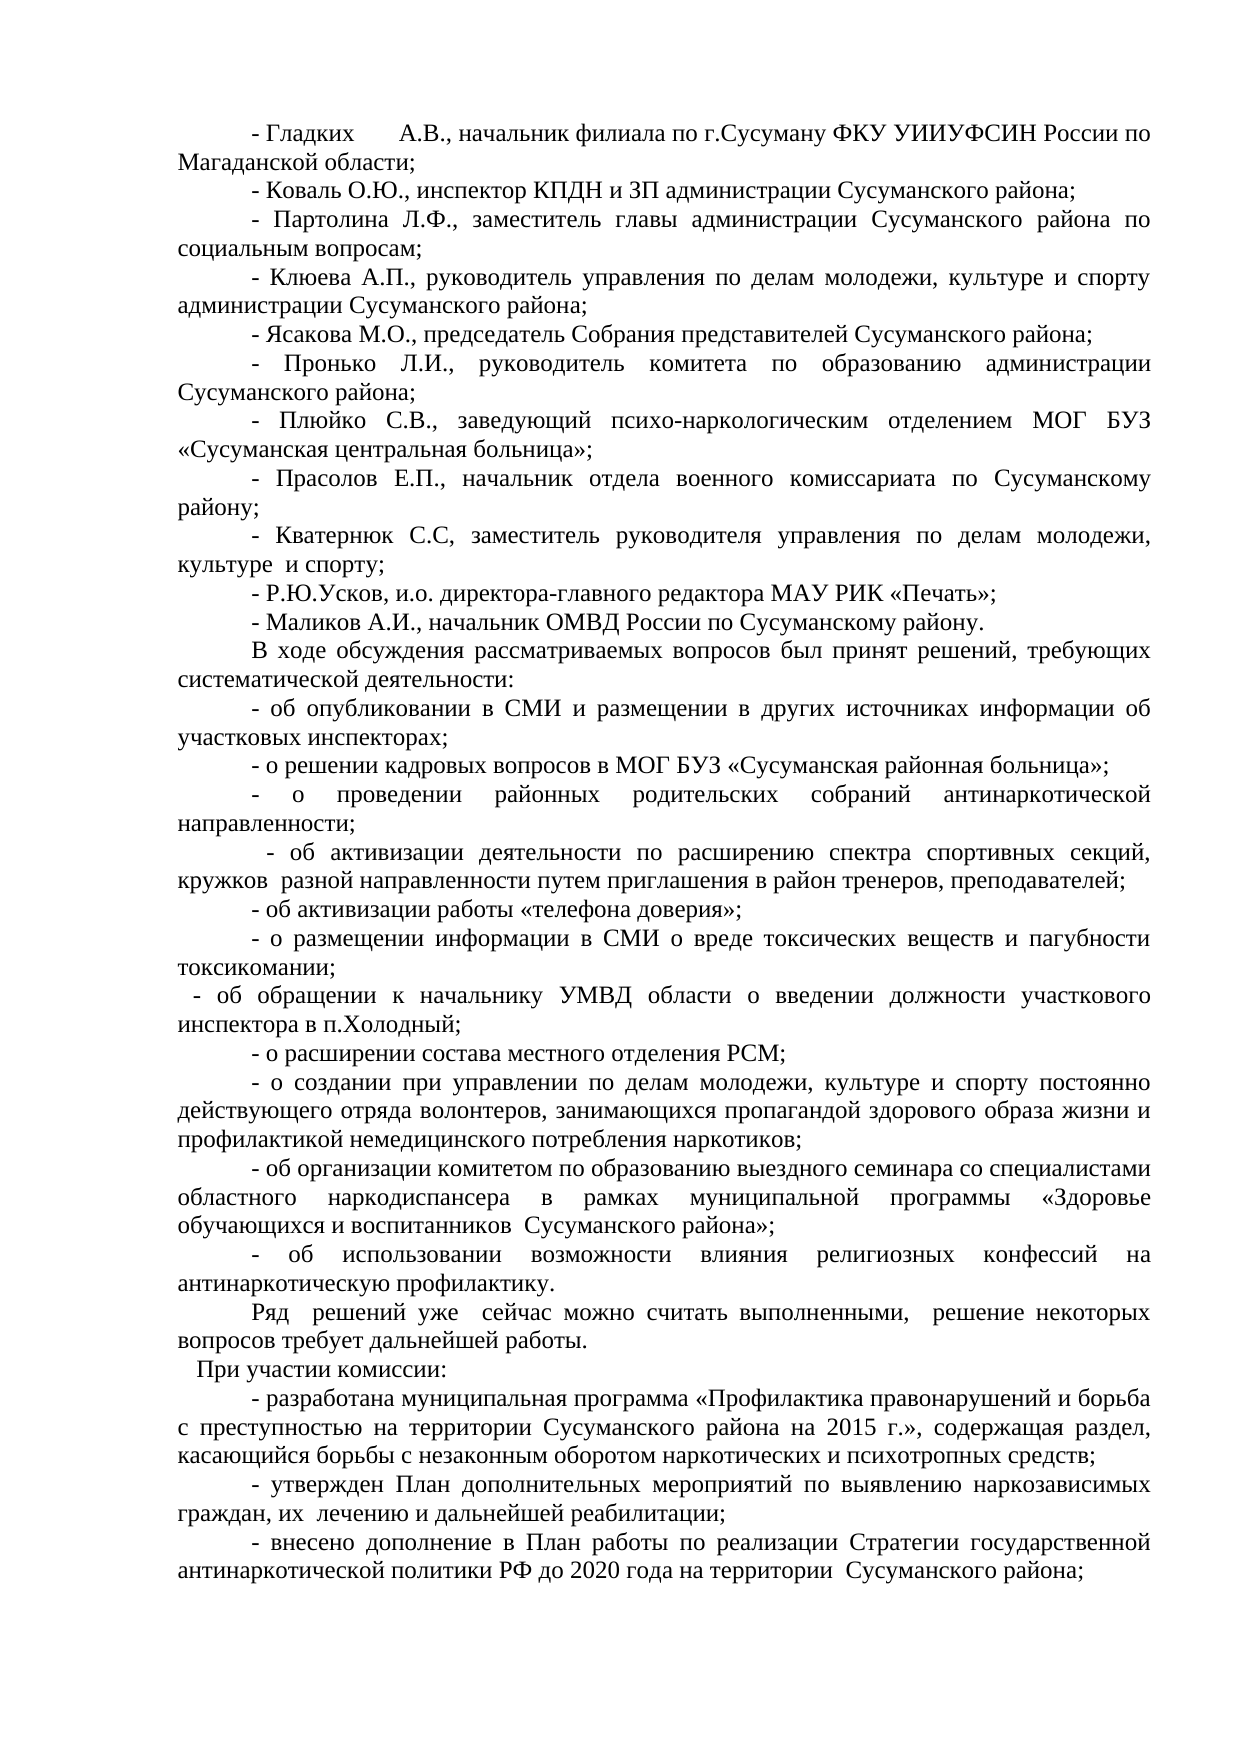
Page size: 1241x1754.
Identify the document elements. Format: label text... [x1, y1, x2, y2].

text - о решении кадровых вопросов в МОГ БУЗ «Сусуманская районная больница»; [177, 751, 1152, 779]
text - об организации комитетом по образованию выездного семинара со специалистами областного наркодиспансера в рамках муниципальной программы «Здоровье обучающихся и воспитанников Сусуманского района»; [177, 1153, 1152, 1239]
text - Р.Ю.Усков, и.о. директора-главного редактора МАУ РИК «Печать»; [177, 578, 1152, 607]
text Ряд решений уже сейчас можно считать выполненными, решение некоторых вопросов требует дальнейшей работы. [177, 1297, 1152, 1354]
text - Ясакова М.О., председатель Собрания представителей Сусуманского района; [177, 319, 1152, 348]
text - Партолина Л.Ф., заместитель главы администрации Сусуманского района по социальным вопросам; [177, 204, 1152, 262]
text - Клюева А.П., руководитель управления по делам молодежи, культуре и спорту администрации Сусуманского района; [177, 262, 1152, 319]
text - Прасолов Е.П., начальник отдела военного комиссариата по Сусуманскому району; [177, 463, 1152, 521]
text - утвержден План дополнительных мероприятий по выявлению наркозависимых граждан, их лечению и дальнейшей реабилитации; [177, 1469, 1152, 1527]
text При участии комиссии: [177, 1354, 1152, 1383]
text - об обращении к начальнику УМВД области о введении должности участкового инспектора в п.Холодный; [177, 981, 1152, 1038]
text - об активизации деятельности по расширению спектра спортивных секций, кружков разной направленности путем приглашения в район тренеров, преподавателей; [177, 837, 1152, 894]
text - Коваль О.Ю., инспектор КПДН и ЗП администрации Сусуманского района; [177, 176, 1152, 204]
text - об активизации работы «телефона доверия»; [177, 894, 1152, 923]
text - Пронько Л.И., руководитель комитета по образованию администрации Сусуманского района; [177, 348, 1152, 406]
text - Маликов А.И., начальник ОМВД России по Сусуманскому району. [177, 607, 1152, 636]
text - об использовании возможности влияния религиозных конфессий на антинаркотическую профилактику. [177, 1239, 1152, 1297]
text - Плюйко С.В., заведующий психо-наркологическим отделением МОГ БУЗ «Сусуманская центральная больница»; [177, 406, 1152, 463]
text - внесено дополнение в План работы по реализации Стратегии государственной антинаркотической политики РФ до 2020 года на территории Сусуманского района; [177, 1527, 1152, 1584]
text - о расширении состава местного отделения РСМ; [177, 1038, 1152, 1067]
text - Гладких А.В., начальник филиала по г.Сусуману ФКУ УИИУФСИН России по Магаданской области; [177, 118, 1152, 176]
text - о проведении районных родительских собраний антинаркотической направленности; [177, 779, 1152, 837]
text - разработана муниципальная программа «Профилактика правонарушений и борьба с преступностью на территории Сусуманского района на 2015 г.», содержащая раздел, касающийся борьбы с незаконным оборотом наркотических и психотропных средств; [177, 1383, 1152, 1469]
text - о размещении информации в СМИ о вреде токсических веществ и пагубности токсикомании; [177, 923, 1152, 981]
text - Кватернюк С.С, заместитель руководителя управления по делам молодежи, культуре и спорту; [177, 521, 1152, 578]
text - о создании при управлении по делам молодежи, культуре и спорту постоянно действующего отряда волонтеров, занимающихся пропагандой здорового образа жизни и профилактикой немедицинского потребления наркотиков; [177, 1067, 1152, 1153]
text В ходе обсуждения рассматриваемых вопросов был принят решений, требующих систематической деятельности: [177, 636, 1152, 693]
text - об опубликовании в СМИ и размещении в других источниках информации об участковых инспекторах; [177, 693, 1152, 751]
